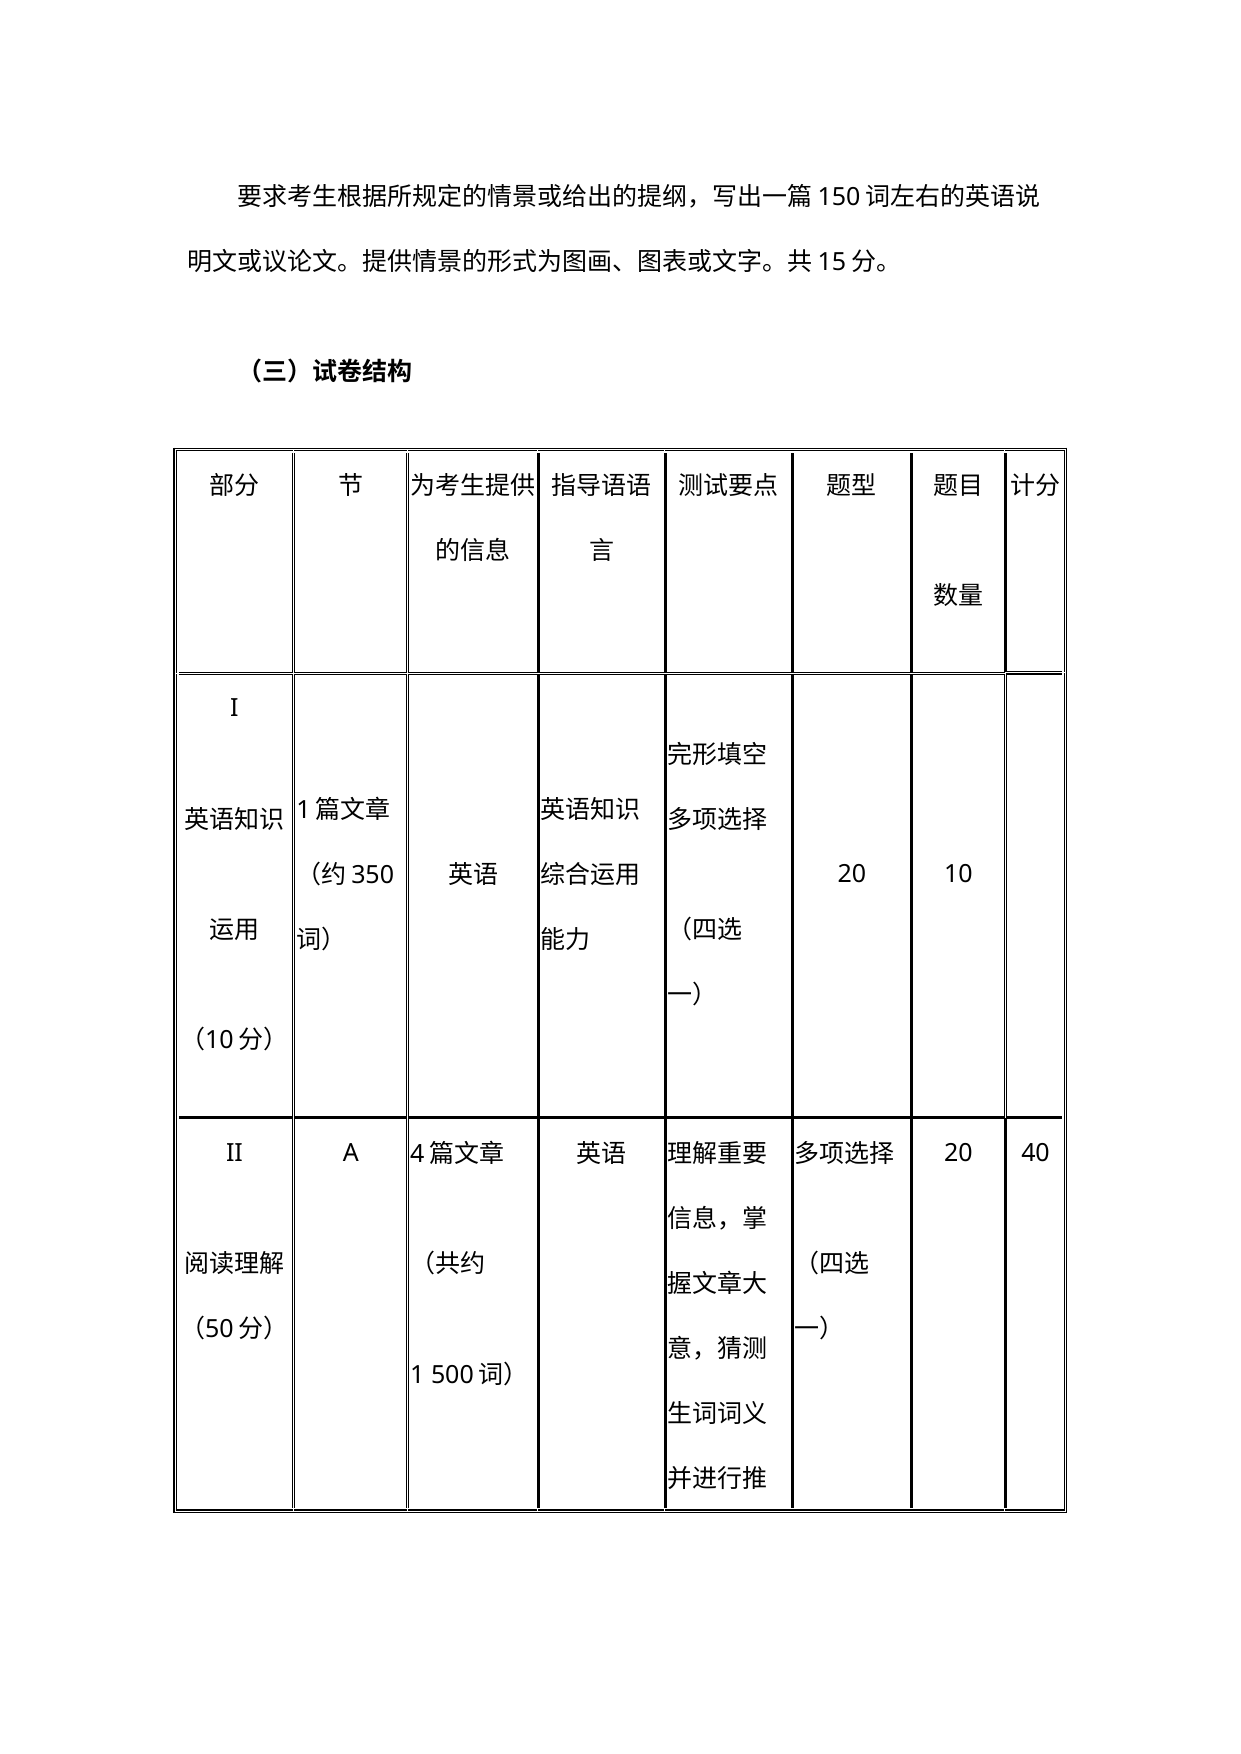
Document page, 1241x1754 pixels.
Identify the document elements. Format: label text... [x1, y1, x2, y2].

table_cell A [294, 1119, 408, 1509]
table_header 节 [294, 451, 408, 671]
table_cell 10 [913, 675, 1004, 1116]
table_header 为考生提供的信息 [408, 449, 538, 671]
table_cell 多项选择 （四选一） [792, 1119, 911, 1509]
table_cell [1005, 671, 1065, 1116]
table_header 指导语语言 [538, 449, 665, 671]
table_header 测试要点 [665, 451, 792, 671]
table_cell 完形填空 多项选择 （四选一） [667, 675, 791, 1116]
table_cell II 阅读理解（50分） [177, 1116, 294, 1509]
text 要求考生根据所规定的情景或给出的提纲，写出一篇150词左右的英语说明文或议论文。提供情景的形式为图画、图表或文字。共15分。 [187, 162, 1053, 292]
table_header 题目 数量 [911, 449, 1005, 671]
table_cell I 英语知识 运用 （10分） [177, 671, 292, 1116]
table_cell 英语 [538, 1119, 665, 1509]
table_cell 4篇文章 （共约 1 500词） [408, 1119, 538, 1509]
table_header 题型 [792, 451, 911, 671]
text （三）试卷结构 [187, 337, 1053, 402]
table_cell 20 [911, 1119, 1005, 1509]
table_cell 1篇文章（约350词） [295, 675, 406, 1116]
table_cell 英语知识综合运用能力 [540, 675, 664, 1116]
table_cell 40 [1005, 1116, 1064, 1509]
table_cell 英语 [409, 675, 537, 1116]
table_header 计分 [1005, 451, 1064, 671]
table_header 部分 [177, 451, 294, 671]
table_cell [665, 1119, 792, 1509]
table_cell 20 [794, 675, 910, 1116]
